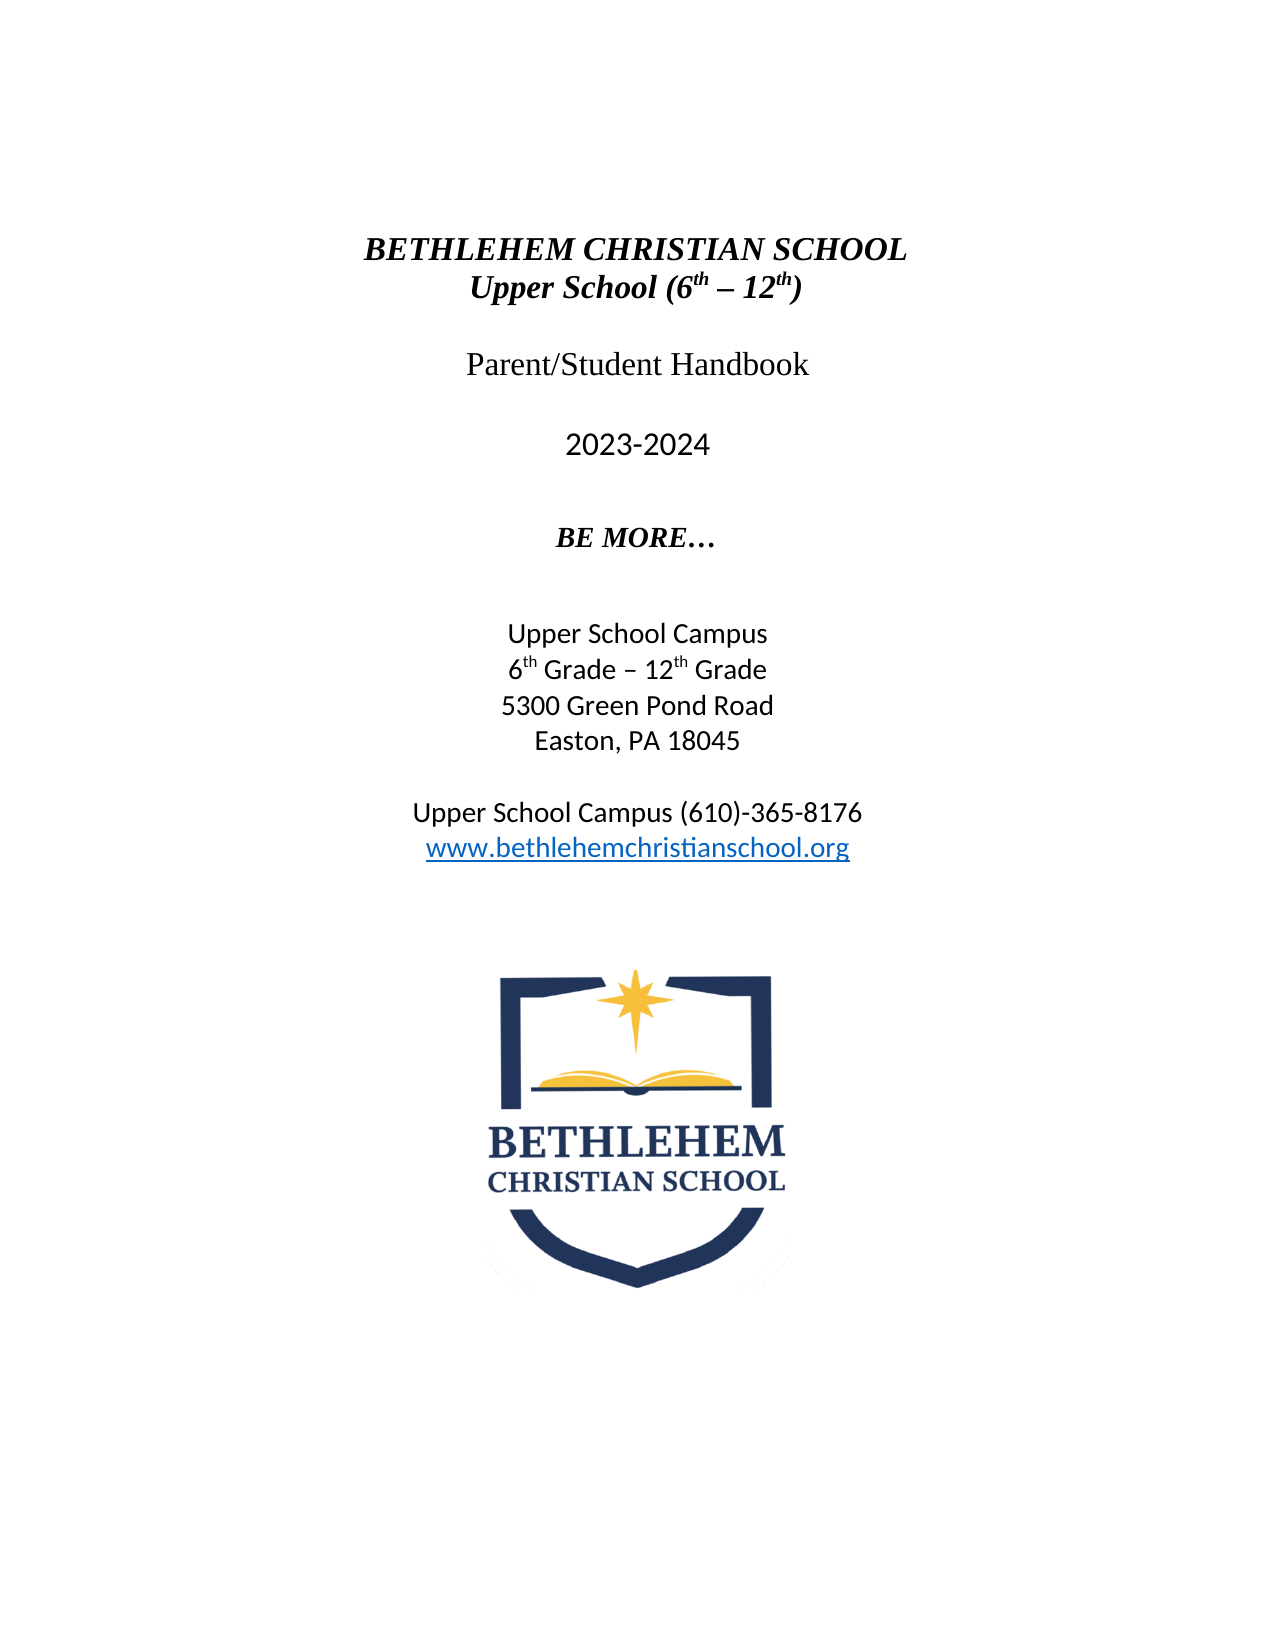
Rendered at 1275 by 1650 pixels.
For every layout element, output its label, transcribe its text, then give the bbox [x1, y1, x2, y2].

picture [486, 970, 789, 1292]
text Upper School Campus (610)-365-8176 [150, 794, 1125, 829]
text BETHLEHEM CHRISTIAN SCHOOL [150, 229, 1125, 267]
text Upper School Campus [150, 616, 1125, 651]
text 6th Grade – 12th Grade [150, 651, 1125, 687]
text www.bethlehemchristianschool.org [150, 829, 1125, 865]
text BE MORE… [150, 520, 1125, 554]
text Parent/Student Handbook [150, 344, 1125, 383]
text 2023-2024 [150, 423, 1125, 464]
text Upper School (6th – 12th) [150, 267, 1125, 306]
text 5300 Green Pond Road [150, 687, 1125, 722]
text Easton, PA 18045 [150, 722, 1125, 758]
